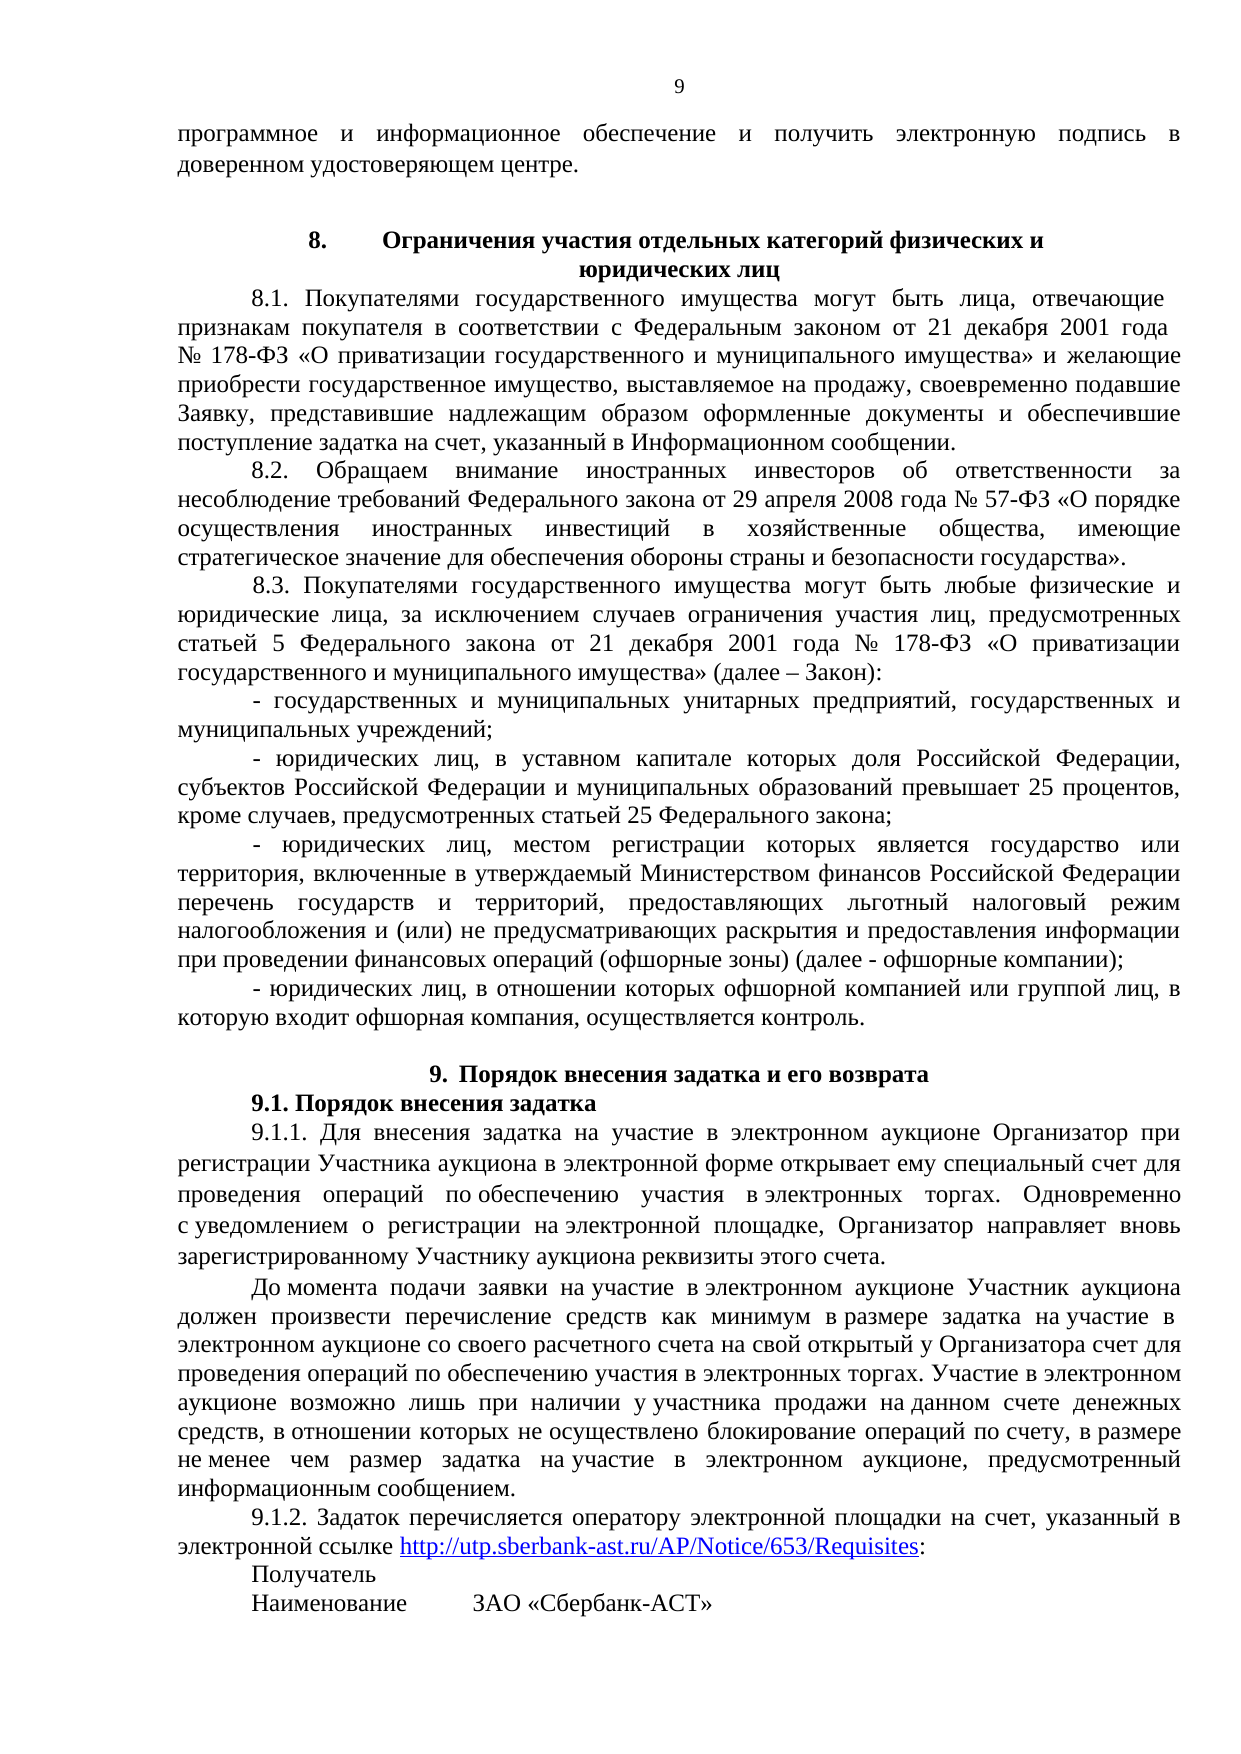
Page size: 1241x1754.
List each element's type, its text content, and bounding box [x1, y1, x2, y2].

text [177, 118, 1181, 178]
text Наименование ЗАО «Сбербанк-АСТ» [177, 1588, 1181, 1617]
text До момента подачи заявки на участие в электронном аукционе Участник аукциона должен произвести перечисление средств как минимум в размере задатка на участие в электронном аукционе со своего расчетного счета на свой открытый у Организатора счет для проведения операций по обеспечению участия в электронных торгах. Участие в электронном аукционе возможно лишь при наличии у участника продажи на данном счете денежных средств, в отношении которых не осуществлено блокирование операций по счету, в размере не менее чем размер задатка на участие в электронном аукционе, предусмотренный информационным сообщением. [177, 1272, 1181, 1502]
list Ограничения участия отдельных категорий физических и юридических лиц [177, 226, 1181, 283]
text - государственных и муниципальных унитарных предприятий, государственных и муниципальных учреждений; [177, 686, 1181, 743]
text - юридических лиц, в уставном капитале которых доля Российской Федерации, субъектов Российской Федерации и муниципальных образований превышает 25 процентов, кроме случаев, предусмотренных статьей 25 Федерального закона; [177, 743, 1181, 829]
text 9.1. Порядок внесения задатка [177, 1088, 1181, 1117]
text 8.1. Покупателями государственного имущества могут быть лица, отвечающие признакам покупателя в соответствии с Федеральным законом от 21 декабря 2001 года № 178-ФЗ «О приватизации государственного и муниципального имущества» и желающие приобрести государственное имущество, выставляемое на продажу, своевременно подавшие Заявку, представившие надлежащим образом оформленные документы и обеспечившие поступление задатка на счет, указанный в Информационном сообщении. [177, 283, 1181, 456]
text 8.3. Покупателями государственного имущества могут быть любые физические и юридические лица, за исключением случаев ограничения участия лиц, предусмотренных статьей 5 Федерального закона от 21 декабря 2001 года № 178-ФЗ «О приватизации государственного и муниципального имущества» (далее – Закон): [177, 571, 1181, 686]
text - юридических лиц, местом регистрации которых является государство или территория, включенные в утверждаемый Министерством финансов Российской Федерации перечень государств и территорий, предоставляющих льготный налоговый режим налогообложения и (или) не предусматривающих раскрытия и предоставления информации при проведении финансовых операций (офшорные зоны) (далее - офшорные компании); [177, 829, 1181, 973]
text 9.1.2. Задаток перечисляется оператору электронной площадки на счет, указанный в электронной ссылке http://utp.sberbank-ast.ru/AP/Notice/653/Requisites: [177, 1502, 1181, 1559]
text 8.2. Обращаем внимание иностранных инвесторов об ответственности за несоблюдение требований Федерального закона от 29 апреля 2008 года № 57-ФЗ «О порядке осуществления иностранных инвестиций в хозяйственные общества, имеющие стратегическое значение для обеспечения обороны страны и безопасности государства». [177, 456, 1181, 571]
text 9.1.1. Для внесения задатка на участие в электронном аукционе Организатор при регистрации Участника аукциона в электронной форме открывает ему специальный счет для проведения операций по обеспечению участия в электронных торгах. Одновременно с уведомлением о регистрации на электронной площадке, Организатор направляет вновь зарегистрированному Участнику аукциона реквизиты этого счета. [177, 1117, 1181, 1270]
text Получатель [177, 1559, 1181, 1588]
text - юридических лиц, в отношении которых офшорной компанией или группой лиц, в которую входит офшорная компания, осуществляется контроль. [177, 973, 1181, 1031]
list Порядок внесения задатка и его возврата [177, 1059, 1181, 1088]
